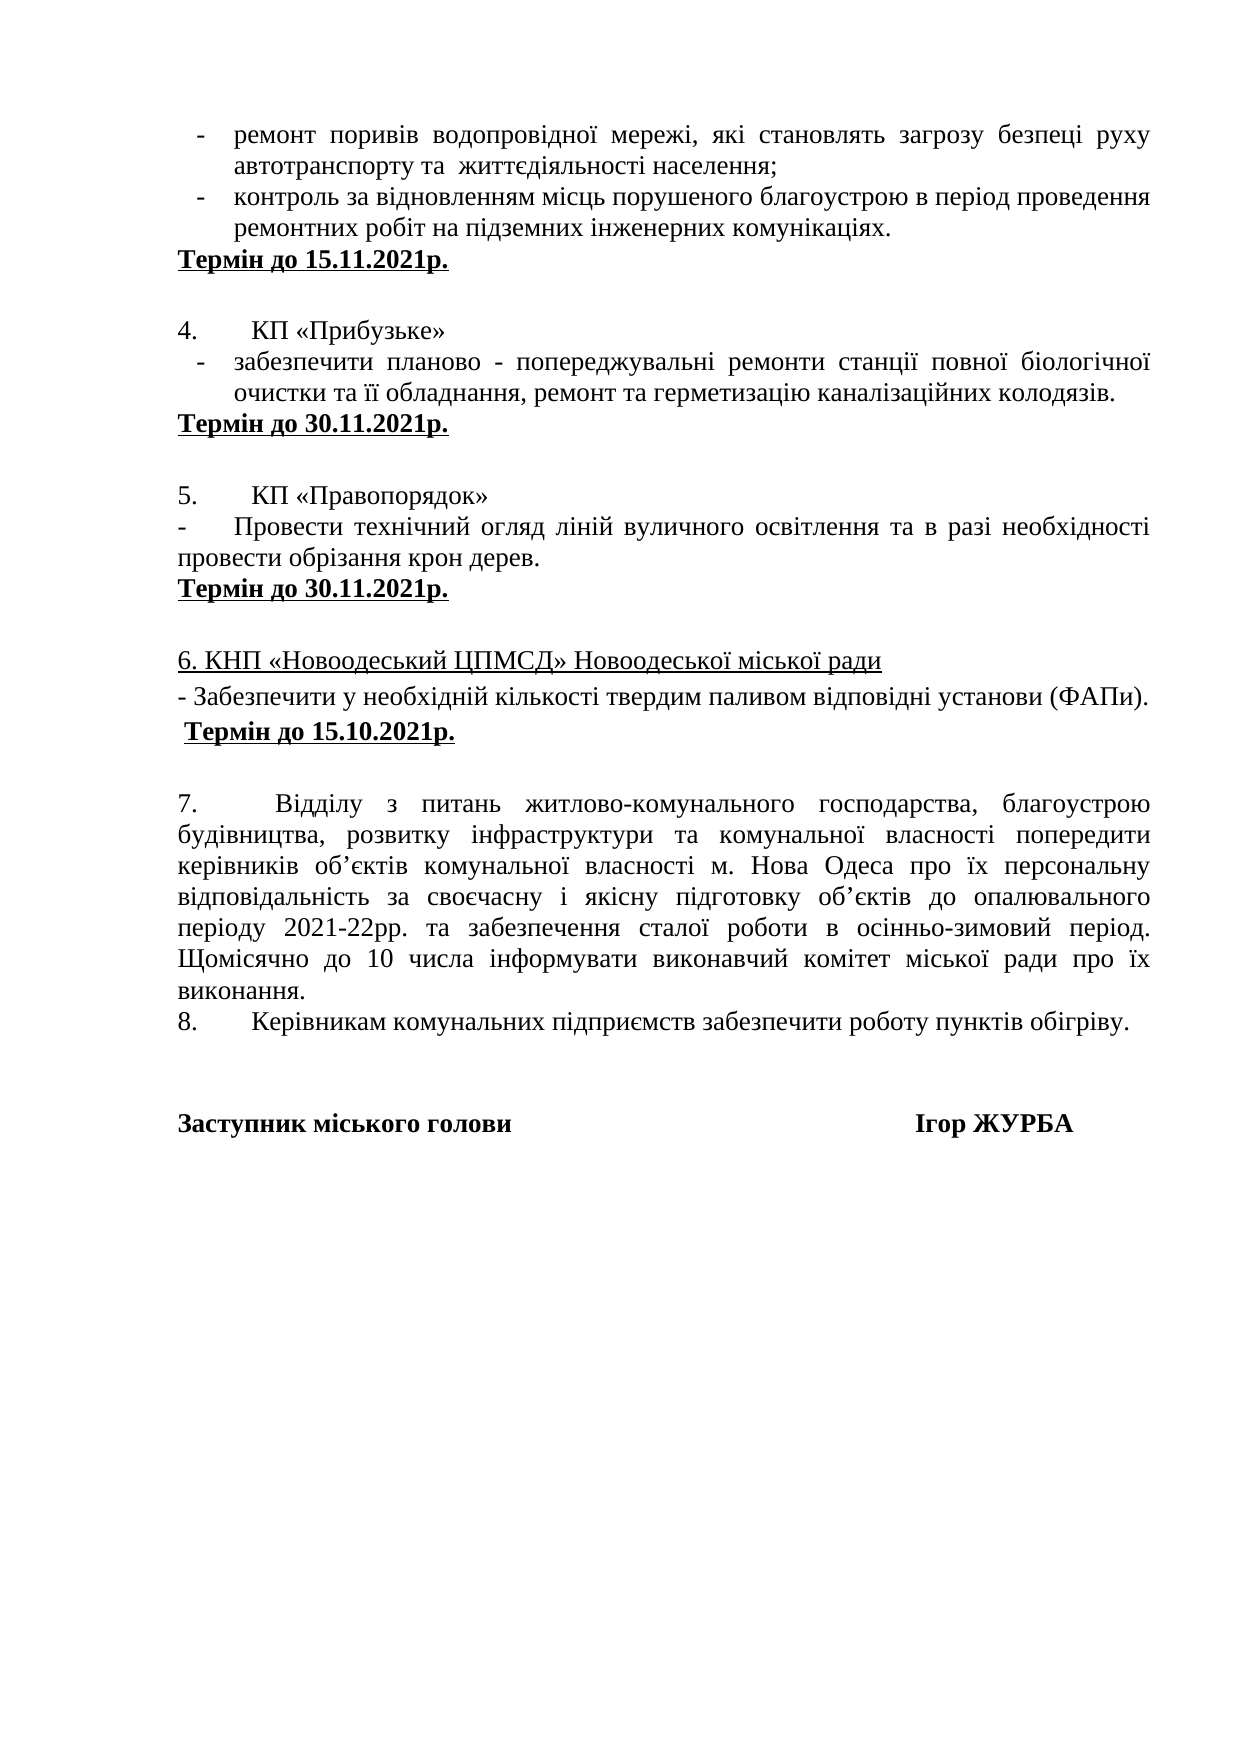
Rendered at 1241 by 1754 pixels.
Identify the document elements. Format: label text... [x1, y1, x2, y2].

text Термін до 30.11.2021р. [177, 572, 1152, 604]
text Термін до 30.11.2021р. [177, 408, 1152, 439]
list Відділу з питань житлово-комунального господарства, благоустрою будівництва, розвитку інфраструктури та комунальної власності попередити керівників об’єктів комунальної власності м. Нова Одеса про їх персональну відповідальність за своєчасну і якісну підготовку об’єктів до опалювального періоду 2021-22рр. та забезпечення сталої роботи в осінньо-зимовий період. Щомісячно до 10 числа інформувати виконавчий комітет міської ради про їх виконання. [177, 787, 1152, 1005]
text Термін до 15.11.2021р. [177, 243, 1152, 274]
text - Забезпечити у необхідній кількості твердим паливом відповідні установи (ФАПи). [177, 680, 1152, 711]
list Керівникам комунальних підприємств забезпечити роботу пунктів обігріву. [177, 1005, 1152, 1036]
text Заступник міського голови Ігор ЖУРБА [177, 1107, 1152, 1139]
text Термін до 15.10.2021р. [177, 715, 1152, 747]
text 6. КНП «Новоодеський ЦПМСД» Новоодеської міської ради [177, 644, 1152, 675]
list ремонт поривів водопровідної мережі, які становлять загрозу безпеці руху автотранспорту та життєдіяльності населення; [196, 118, 1152, 180]
list забезпечити планово - попереджувальні ремонти станції повної біологічної очистки та її обладнання, ремонт та герметизацію каналізаційних колодязів. [196, 345, 1152, 408]
list КП «Прибузьке» [177, 314, 1152, 345]
list КП «Правопорядок» [177, 479, 1152, 510]
list контроль за відновленням місць порушеного благоустрою в період проведення ремонтних робіт на підземних інженерних комунікаціях. [196, 180, 1152, 243]
list Провести технічний огляд ліній вуличного освітлення та в разі необхідності провести обрізання крон дерев. [177, 510, 1152, 572]
